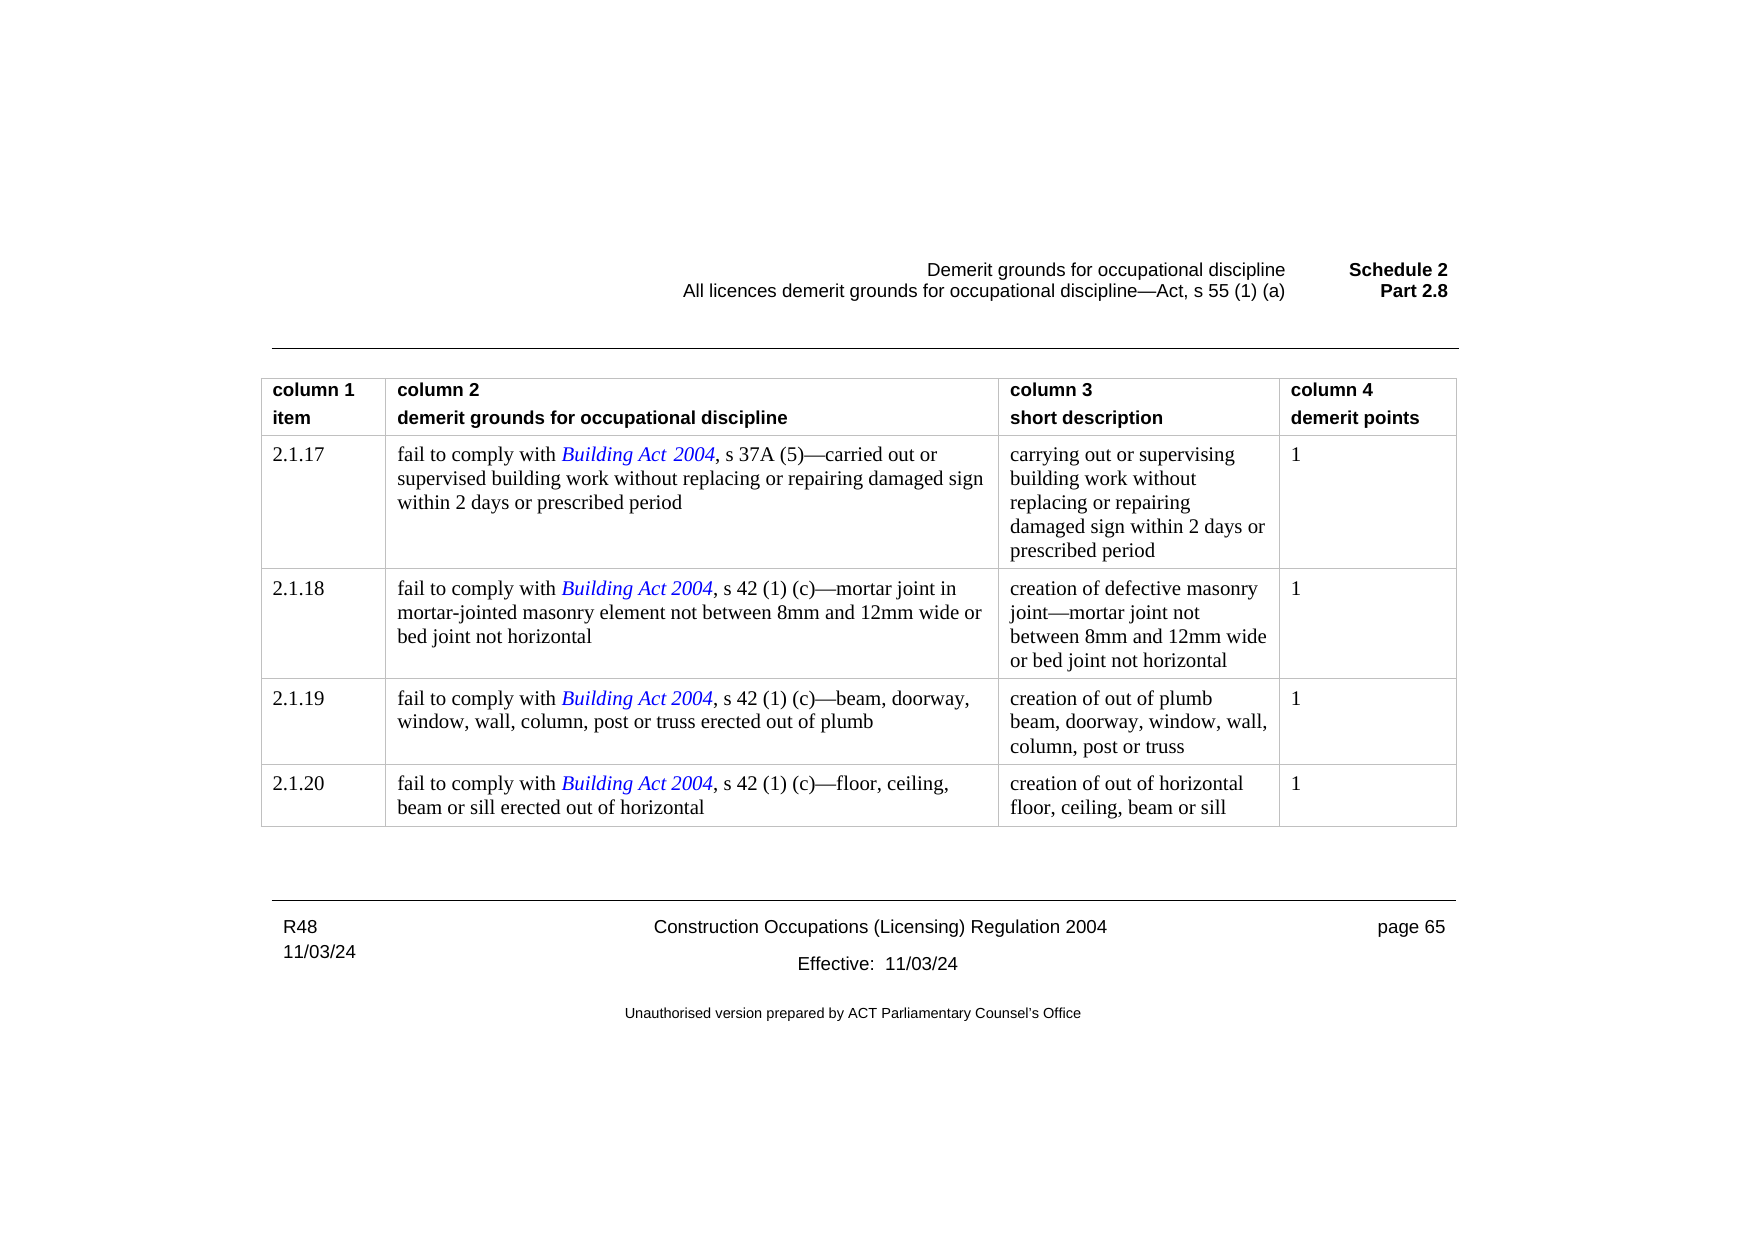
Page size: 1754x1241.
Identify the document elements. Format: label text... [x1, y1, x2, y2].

table_cell fail to comply with Building Act 2004, s 42 (1) (c)—mortar joint in mortar-jointed masonry element not between 8mm and 12mm wide or bed joint not horizontal [386, 569, 998, 678]
table_cell fail to comply with Building Act 2004, s 42 (1) (c)—floor, ceiling, beam or sill erected out of horizontal [386, 765, 998, 826]
table_cell creation of defective masonry joint—mortar joint not between 8mm and 12mm wide or bed joint not horizontal [999, 569, 1279, 678]
table_cell 1 [1280, 679, 1456, 764]
table_cell 2.1.18 [262, 569, 385, 678]
table_cell 2.1.17 [262, 436, 385, 568]
table_header column 2 demerit grounds for occupational discipline [386, 379, 998, 434]
table_header column 1 item [262, 379, 385, 434]
table_cell fail to comply with Building Act 2004, s 37A (5)—carried out or supervised building work without replacing or repairing damaged sign within 2 days or prescribed period [386, 436, 998, 568]
table_cell creation of out of horizontal floor, ceiling, beam or sill [999, 765, 1279, 826]
table_cell 1 [1280, 569, 1456, 678]
table_header column 4 demerit points [1280, 379, 1456, 434]
table_cell creation of out of plumb beam, doorway, window, wall, column, post or truss [999, 679, 1279, 764]
table_cell 1 [1280, 765, 1456, 826]
table_cell fail to comply with Building Act 2004, s 42 (1) (c)—beam, doorway, window, wall, column, post or truss erected out of plumb [386, 679, 998, 764]
table_cell 2.1.19 [262, 679, 385, 764]
table_cell 1 [1280, 436, 1456, 568]
table_cell carrying out or supervising building work without replacing or repairing damaged sign within 2 days or prescribed period [999, 436, 1279, 568]
table_cell 2.1.20 [262, 765, 385, 826]
table_header column 3 short description [999, 379, 1279, 434]
